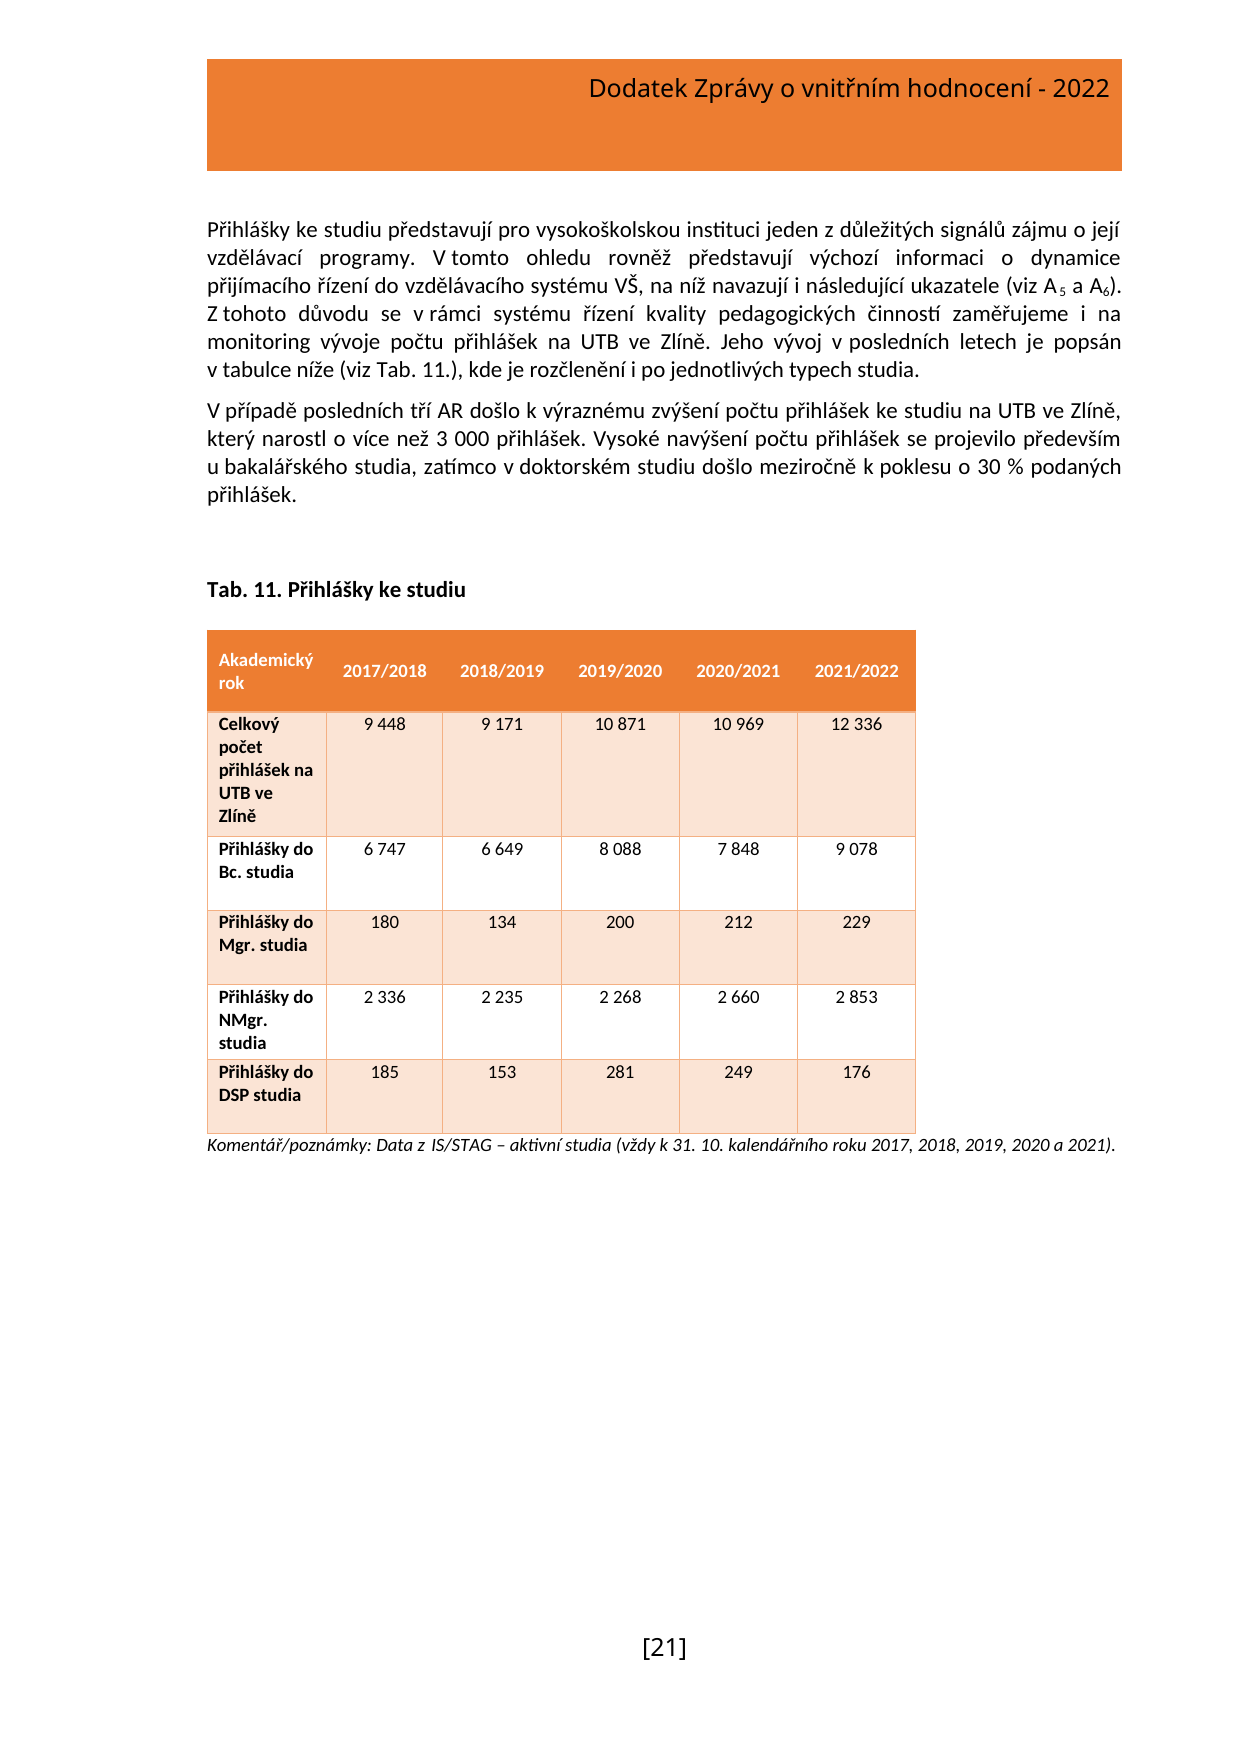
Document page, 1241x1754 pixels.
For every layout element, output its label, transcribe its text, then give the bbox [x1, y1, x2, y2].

table_cell 153 [443, 1060, 561, 1133]
table_cell 7 848 [680, 837, 797, 909]
table_cell 2 235 [443, 985, 561, 1059]
table_cell 9 078 [798, 837, 915, 909]
table_cell 2 336 [327, 985, 442, 1059]
table_cell Přihlášky do NMgr. studia [208, 985, 326, 1059]
table_cell 249 [680, 1060, 797, 1133]
text V případě posledních tří AR došlo k výraznému zvýšení počtu přihlášek ke studiu na UTB ve Zlíně, který narostl o více než 3 000 přihlášek. Vysoké navýšení počtu přihlášek se projevilo především u bakalářského studia, zatímco v doktorském studiu došlo meziročně k poklesu o 30 % podaných přihlášek. [207, 396, 1122, 508]
table_header Akademický rok [208, 631, 326, 711]
table_header 2019/2020 [562, 631, 679, 711]
table_cell 185 [327, 1060, 442, 1133]
table_cell 8 088 [562, 837, 679, 909]
text Tab. 11. Přihlášky ke studiu [207, 575, 1122, 603]
table_cell 134 [443, 911, 561, 984]
table_cell 180 [327, 911, 442, 984]
table_cell Přihlášky do Bc. studia [208, 837, 326, 909]
table_header 2020/2021 [680, 631, 797, 711]
table_cell 200 [562, 911, 679, 984]
table_cell 281 [562, 1060, 679, 1133]
table_cell 2 660 [680, 985, 797, 1059]
table_cell Přihlášky do DSP studia [208, 1060, 326, 1133]
text Komentář/poznámky: Data z IS/STAG – aktivní studia (vždy k 31. 10. kalendářního roku 2017, 2018, 2019, 2020 a 2021). [207, 1134, 1122, 1157]
table_cell 10 871 [562, 713, 679, 836]
table_header 2021/2022 [798, 631, 915, 711]
text Přihlášky ke studiu představují pro vysokoškolskou instituci jeden z důležitých signálů zájmu o její vzdělávací programy. V tomto ohledu rovněž představují výchozí informaci o dynamice přijímacího řízení do vzdělávacího systému VŠ, na níž navazují i následující ukazatele (viz A5 a A6). Z tohoto důvodu se v rámci systému řízení kvality pedagogických činností zaměřujeme i na monitoring vývoje počtu přihlášek na UTB ve Zlíně. Jeho vývoj v posledních letech je popsán v tabulce níže (viz Tab. 11.), kde je rozčlenění i po jednotlivých typech studia. [207, 215, 1122, 383]
table_cell 6 649 [443, 837, 561, 909]
table_header 2017/2018 [327, 631, 442, 711]
table_cell Přihlášky do Mgr. studia [208, 911, 326, 984]
table_header 2018/2019 [443, 631, 561, 711]
table_cell Celkový počet přihlášek na UTB ve Zlíně [208, 713, 326, 836]
table_cell 9 171 [443, 713, 561, 836]
table_cell 2 853 [798, 985, 915, 1059]
table_cell 6 747 [327, 837, 442, 909]
table_cell 229 [798, 911, 915, 984]
table_cell 212 [680, 911, 797, 984]
table_cell 2 268 [562, 985, 679, 1059]
table_cell 10 969 [680, 713, 797, 836]
table_cell 176 [798, 1060, 915, 1133]
table_cell 12 336 [798, 713, 915, 836]
table_cell 9 448 [327, 713, 442, 836]
